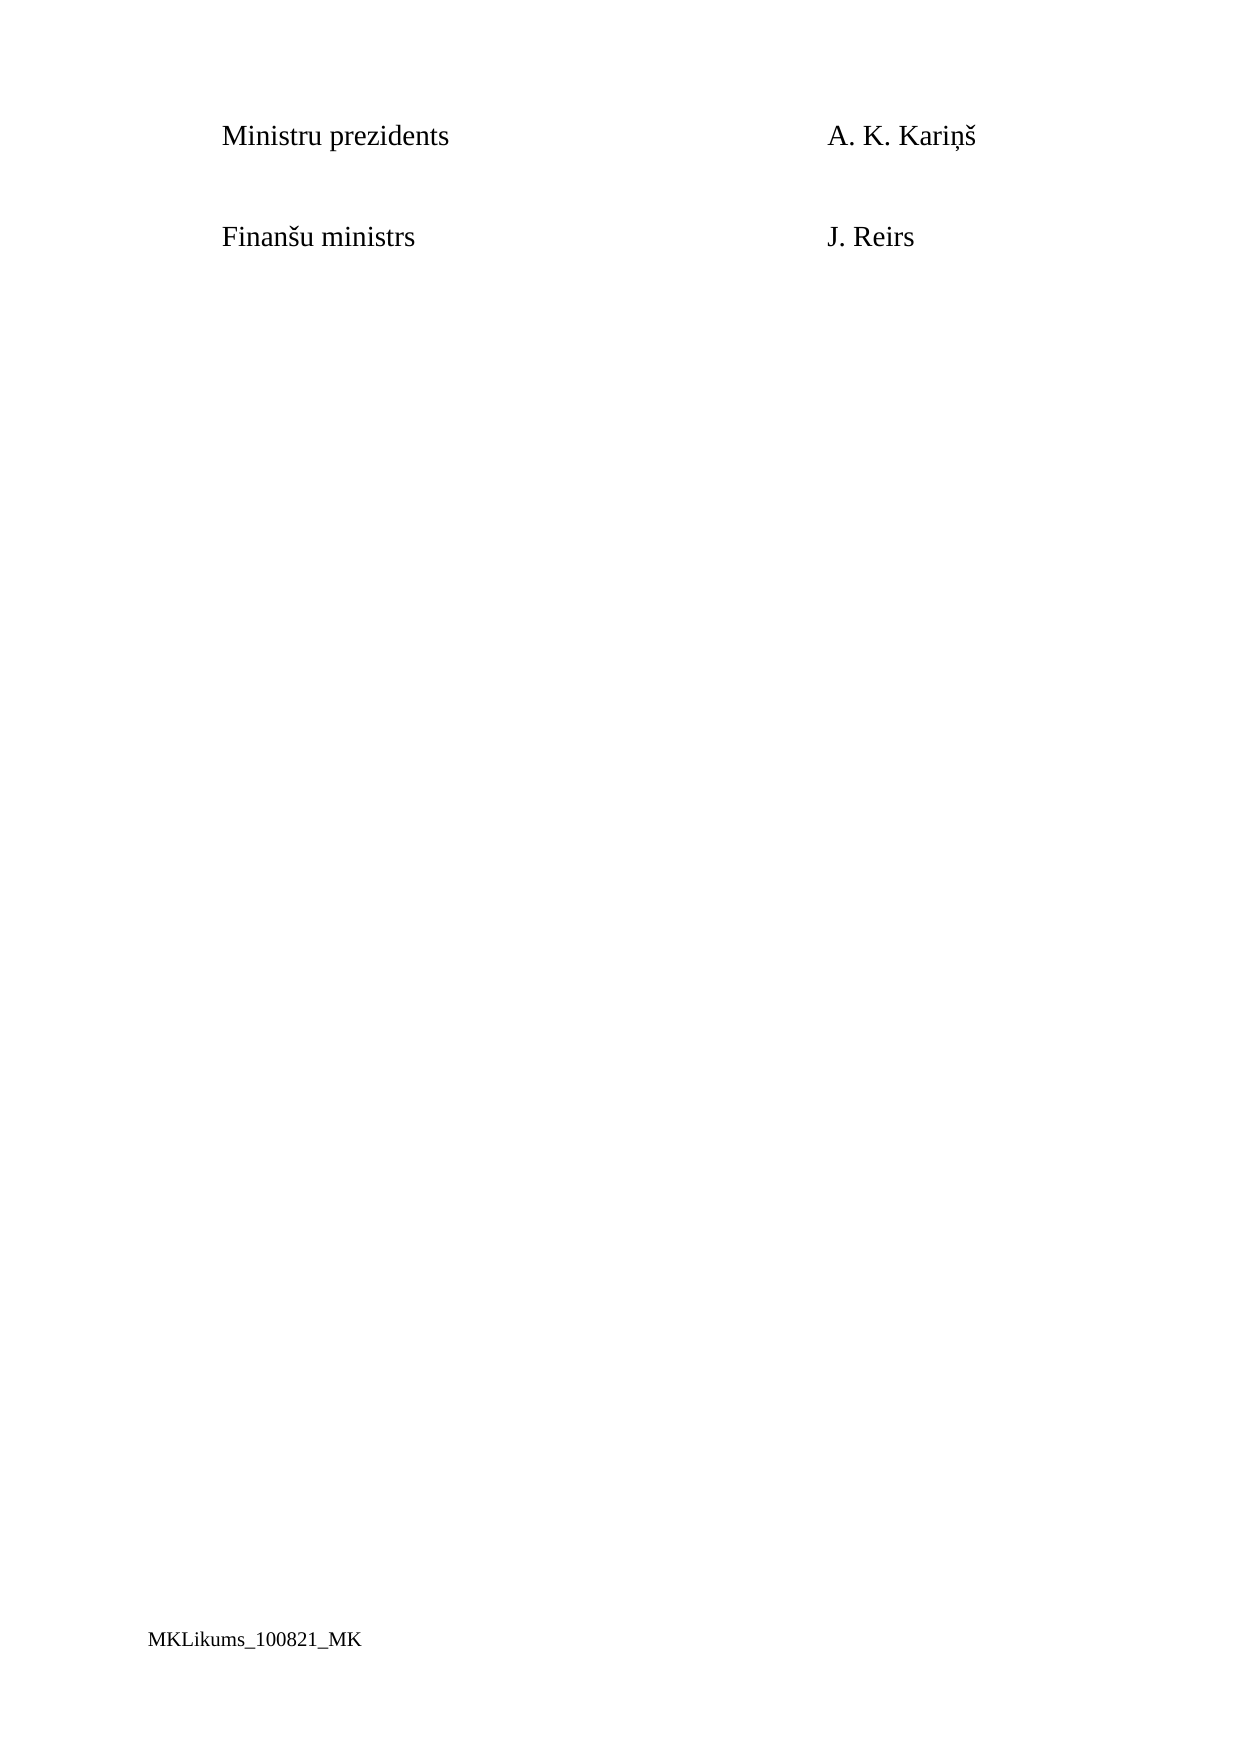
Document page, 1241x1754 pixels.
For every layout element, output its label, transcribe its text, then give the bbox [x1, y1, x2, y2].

text Ministru prezidents A. K. Kariņš [148, 118, 1122, 152]
text Finanšu ministrs J. Reirs [148, 219, 1122, 252]
